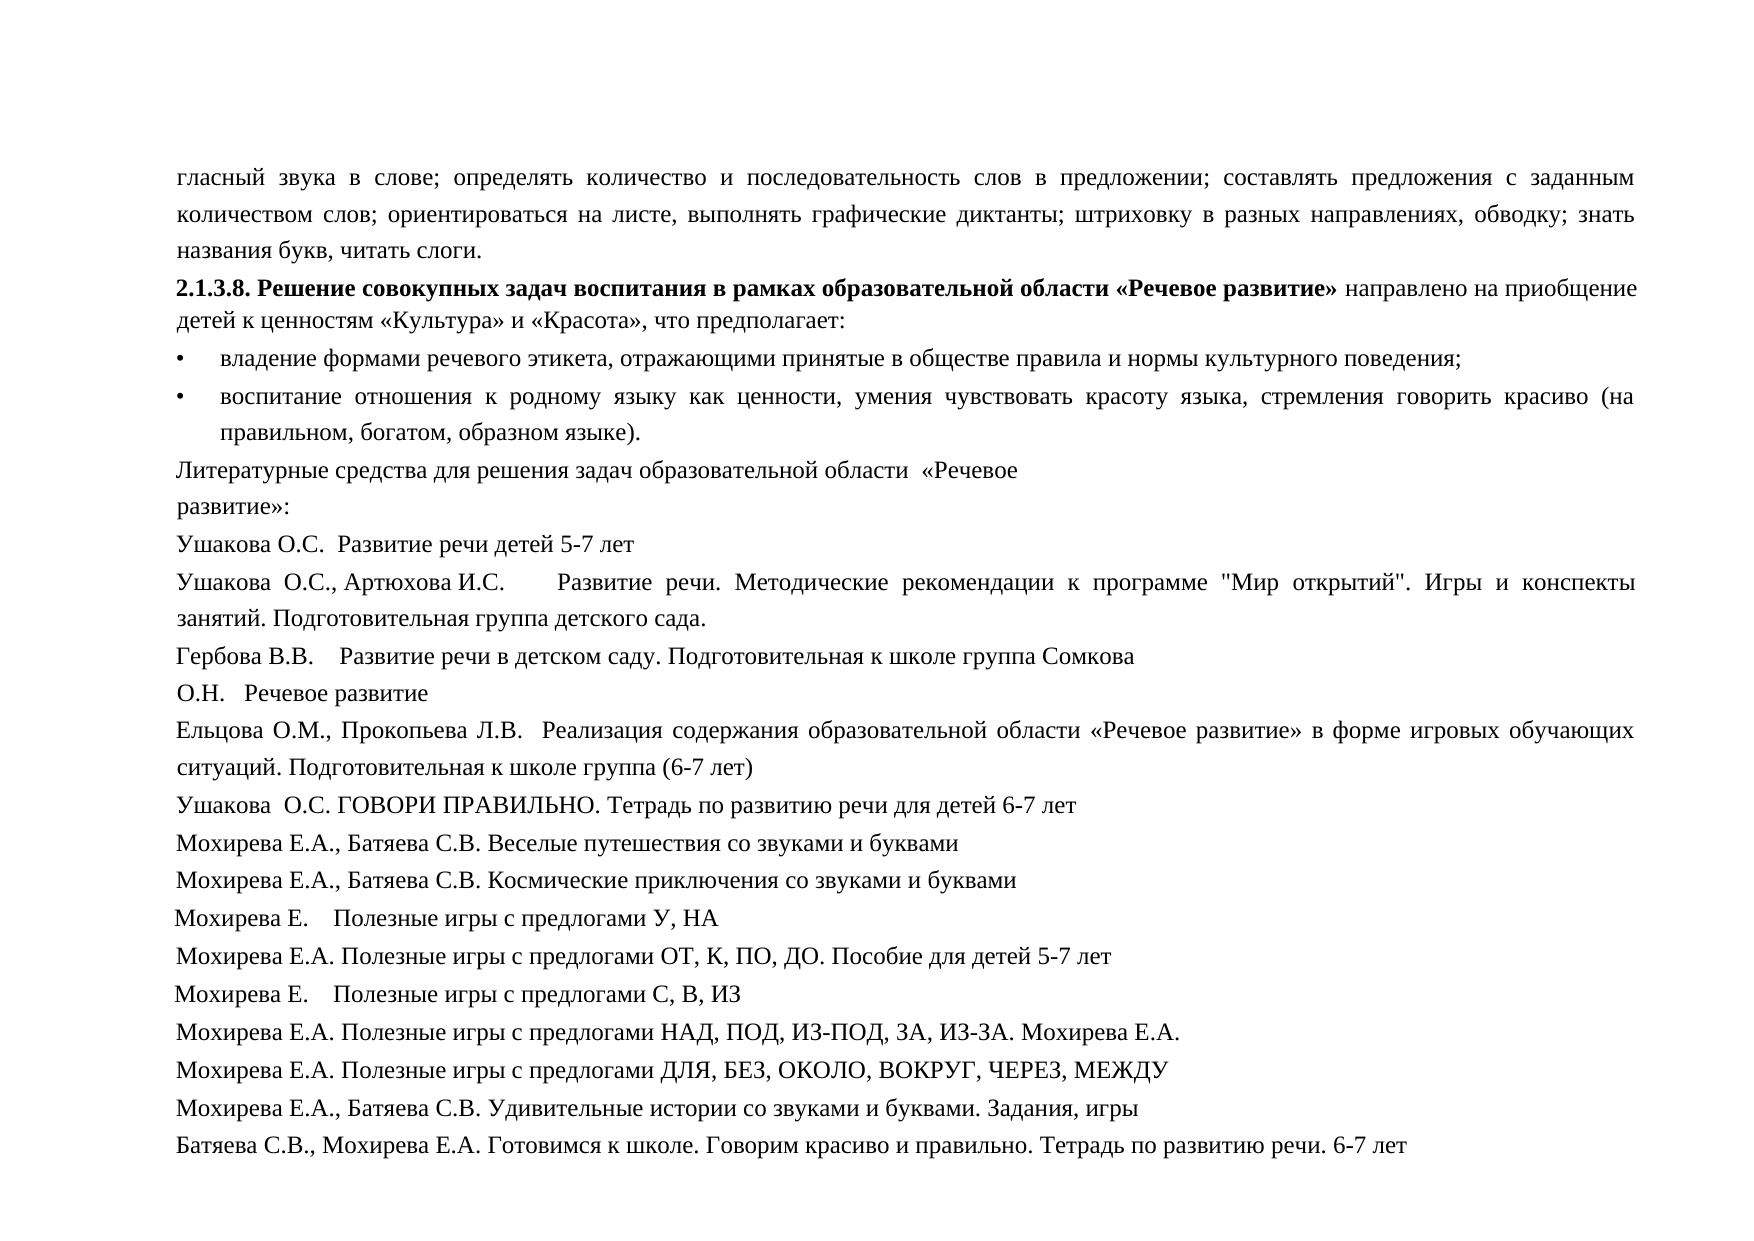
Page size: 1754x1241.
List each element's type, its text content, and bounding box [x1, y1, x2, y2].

text 2.1.3.8. Решение совокупных задач воспитания в рамках образовательной области «Речевое развитие» направлено на приобщение детей к ценностям «Культура» и «Красота», что предполагает: [176, 273, 1637, 334]
text Мохирева Е.А. Полезные игры с предлогами ДЛЯ, БЕЗ, ОКОЛО, ВОКРУГ, ЧЕРЕЗ, МЕЖДУ [176, 1055, 1636, 1083]
text Ельцова О.М., Прокопьева Л.В. Реализация содержания образовательной области «Речевое развитие» в форме игровых обучающих ситуаций. Подготовительная к школе группа (6-7 лет) [176, 716, 1636, 781]
text Мохирева Е.А., Батяева С.В. Веселые путешествия со звуками и буквами [176, 828, 1636, 856]
text Гербова В.В. Развитие речи в детском саду. Подготовительная к школе группа Сомкова О.Н. Речевое развитие [176, 641, 1135, 707]
text Мохирева Е.А. Полезные игры с предлогами ОТ, К, ПО, ДО. Пособие для детей 5-7 лет [176, 941, 1636, 970]
list владение формами речевого этикета, отражающими принятые в обществе правила и нормы культурного поведения; [176, 343, 1636, 372]
text Мохирева Е. Полезные игры с предлогами У, НА [114, 903, 1706, 932]
text Батяева С.В., Мохирева Е.А. Готовимся к школе. Говорим красиво и правильно. Тетрадь по развитию речи. 6-7 лет [176, 1130, 1636, 1159]
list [176, 162, 1636, 264]
text Мохирева Е. Полезные игры с предлогами С, В, ИЗ [114, 979, 1706, 1008]
text Мохирева Е.А., Батяева С.В. Удивительные истории со звуками и буквами. Задания, игры [176, 1093, 1636, 1121]
text Мохирева Е.А. Полезные игры с предлогами НАД, ПОД, ИЗ-ПОД, ЗА, ИЗ-ЗА. Мохирева Е.А. [176, 1017, 1636, 1046]
text Ушакова О.С. Развитие речи детей 5-7 лет [176, 529, 1636, 558]
text Ушакова О.С., Артюхова И.С. Развитие речи. Методические рекомендации к программе "Мир открытий". Игры и конспекты занятий. Подготовительная группа детского сада. [176, 567, 1636, 632]
text Литературные средства для решения задач образовательной области «Речевое развитие»: [176, 455, 1019, 520]
text Ушакова О.С. ГОВОРИ ПРАВИЛЬНО. Тетрадь по развитию речи для детей 6-7 лет [176, 790, 1636, 819]
text Мохирева Е.А., Батяева С.В. Космические приключения со звуками и буквами [176, 866, 1636, 894]
list воспитание отношения к родному языку как ценности, умения чувствовать красоту языка, стремления говорить красиво (на правильном, богатом, образном языке). [176, 381, 1636, 446]
